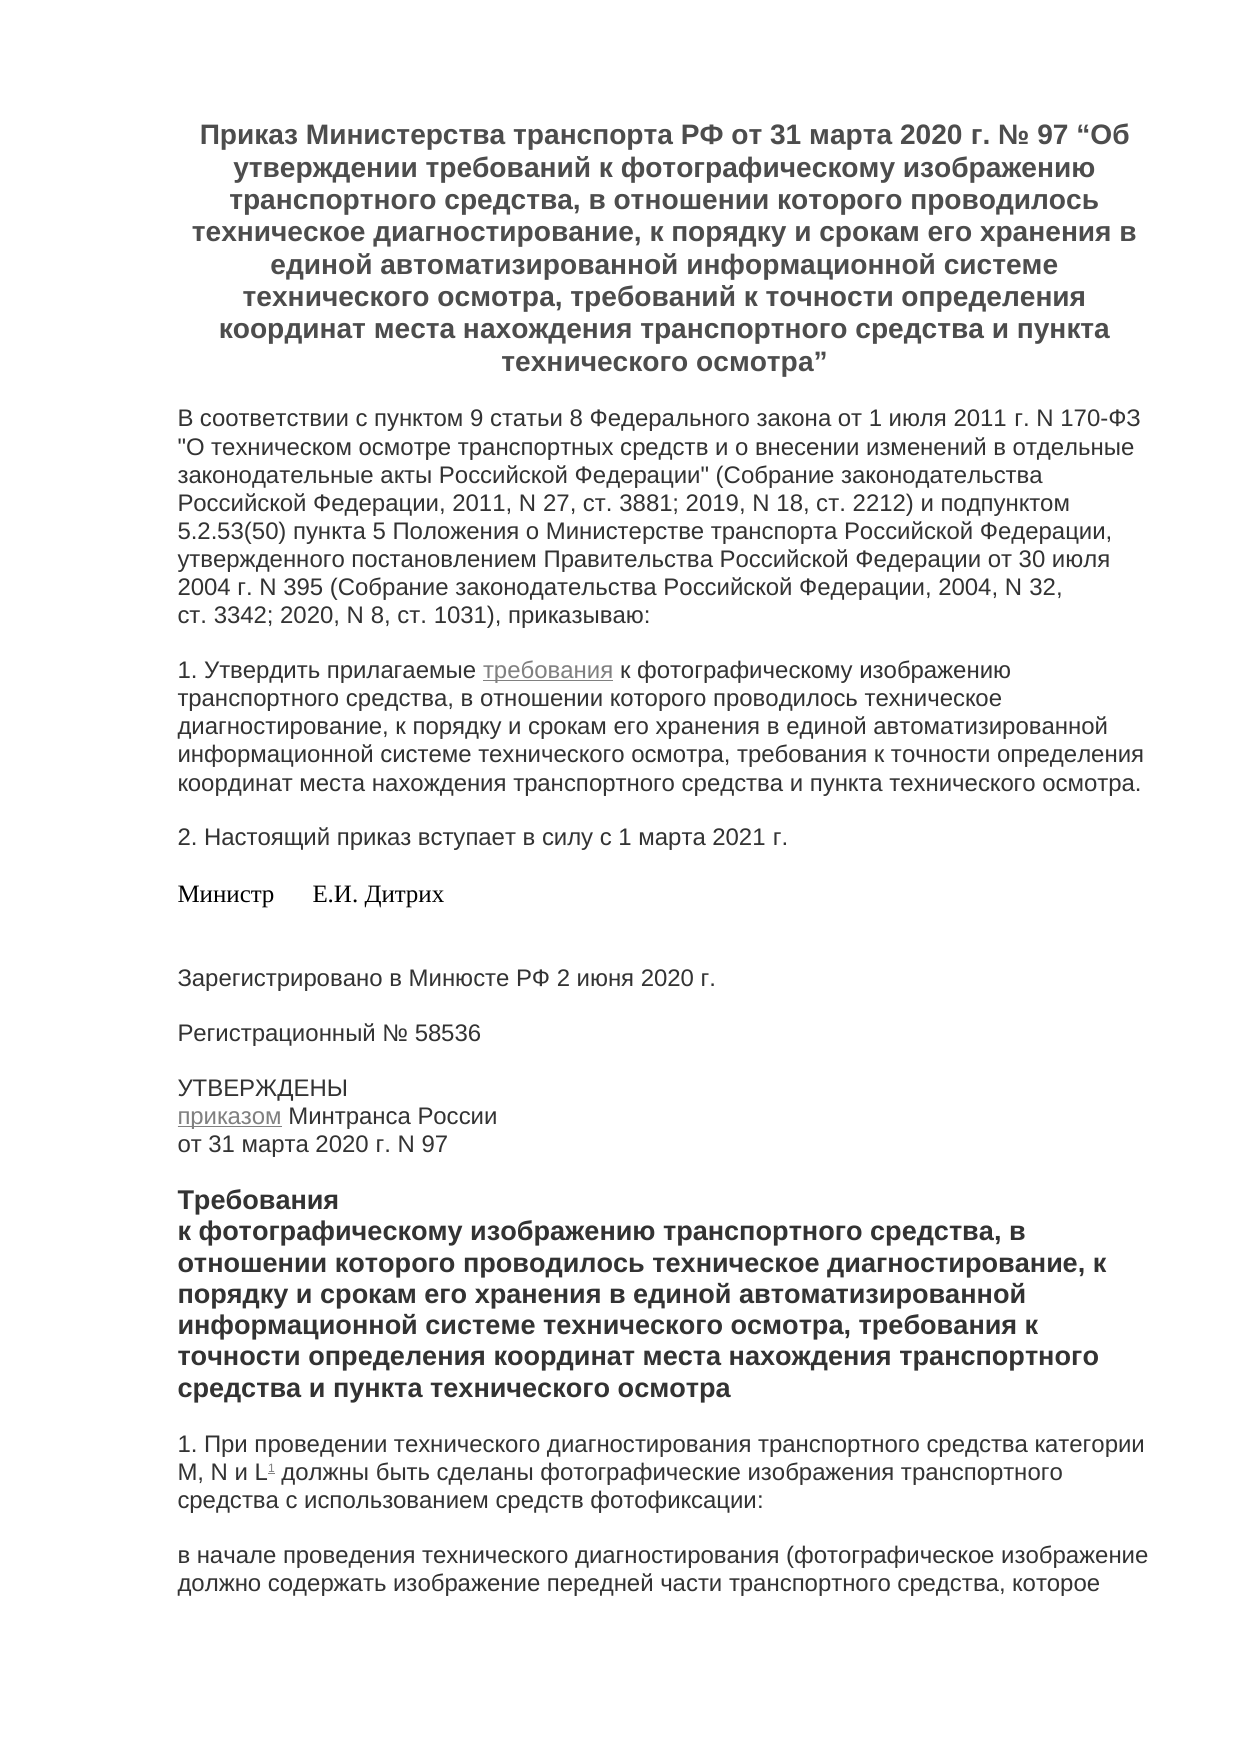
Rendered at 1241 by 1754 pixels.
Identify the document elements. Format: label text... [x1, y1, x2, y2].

text Зарегистрировано в Минюсте РФ 2 июня 2020 г. [177, 964, 1152, 992]
text Регистрационный № 58536 [177, 1018, 1152, 1047]
table_header Е.И. Дитрих [311, 877, 446, 909]
text 1. При проведении технического диагностирования транспортного средства категории М, N и L1 должны быть сделаны фотографические изображения транспортного средства с использованием средств фотофиксации: [177, 1429, 1152, 1514]
text Приказ Министерства транспорта РФ от 31 марта 2020 г. № 97 “Об утверждении требований к фотографическому изображению транспортного средства, в отношении которого проводилось техническое диагностирование, к порядку и срокам его хранения в единой автоматизированной информационной системе технического осмотра, требований к точности определения координат места нахождения транспортного средства и пункта технического осмотра” [177, 118, 1152, 377]
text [177, 1540, 1152, 1597]
text УТВЕРЖДЕНЫ приказом Минтранса России от 31 марта 2020 г. N 97 [177, 1073, 1152, 1158]
table_header Министр [176, 877, 311, 909]
text 2. Настоящий приказ вступает в силу с 1 марта 2021 г. [177, 823, 1152, 851]
text 1. Утвердить прилагаемые требования к фотографическому изображению транспортного средства, в отношении которого проводилось техническое диагностирование, к порядку и срокам его хранения в единой автоматизированной информационной системе технического осмотра, требования к точности определения координат места нахождения транспортного средства и пункта технического осмотра. [177, 655, 1152, 796]
text В соответствии с пунктом 9 статьи 8 Федерального закона от 1 июля 2011 г. N 170-ФЗ "О техническом осмотре транспортных средств и о внесении изменений в отдельные законодательные акты Российской Федерации" (Собрание законодательства Российской Федерации, 2011, N 27, ст. 3881; 2019, N 18, ст. 2212) и подпунктом 5.2.53(50) пункта 5 Положения о Министерстве транспорта Российской Федерации, утвержденного постановлением Правительства Российской Федерации от 30 июля 2004 г. N 395 (Собрание законодательства Российской Федерации, 2004, N 32, ст. 3342; 2020, N 8, ст. 1031), приказываю: [177, 404, 1152, 629]
text Требования к фотографическому изображению транспортного средства, в отношении которого проводилось техническое диагностирование, к порядку и срокам его хранения в единой автоматизированной информационной системе технического осмотра, требования к точности определения координат места нахождения транспортного средства и пункта технического осмотра [177, 1184, 1152, 1403]
